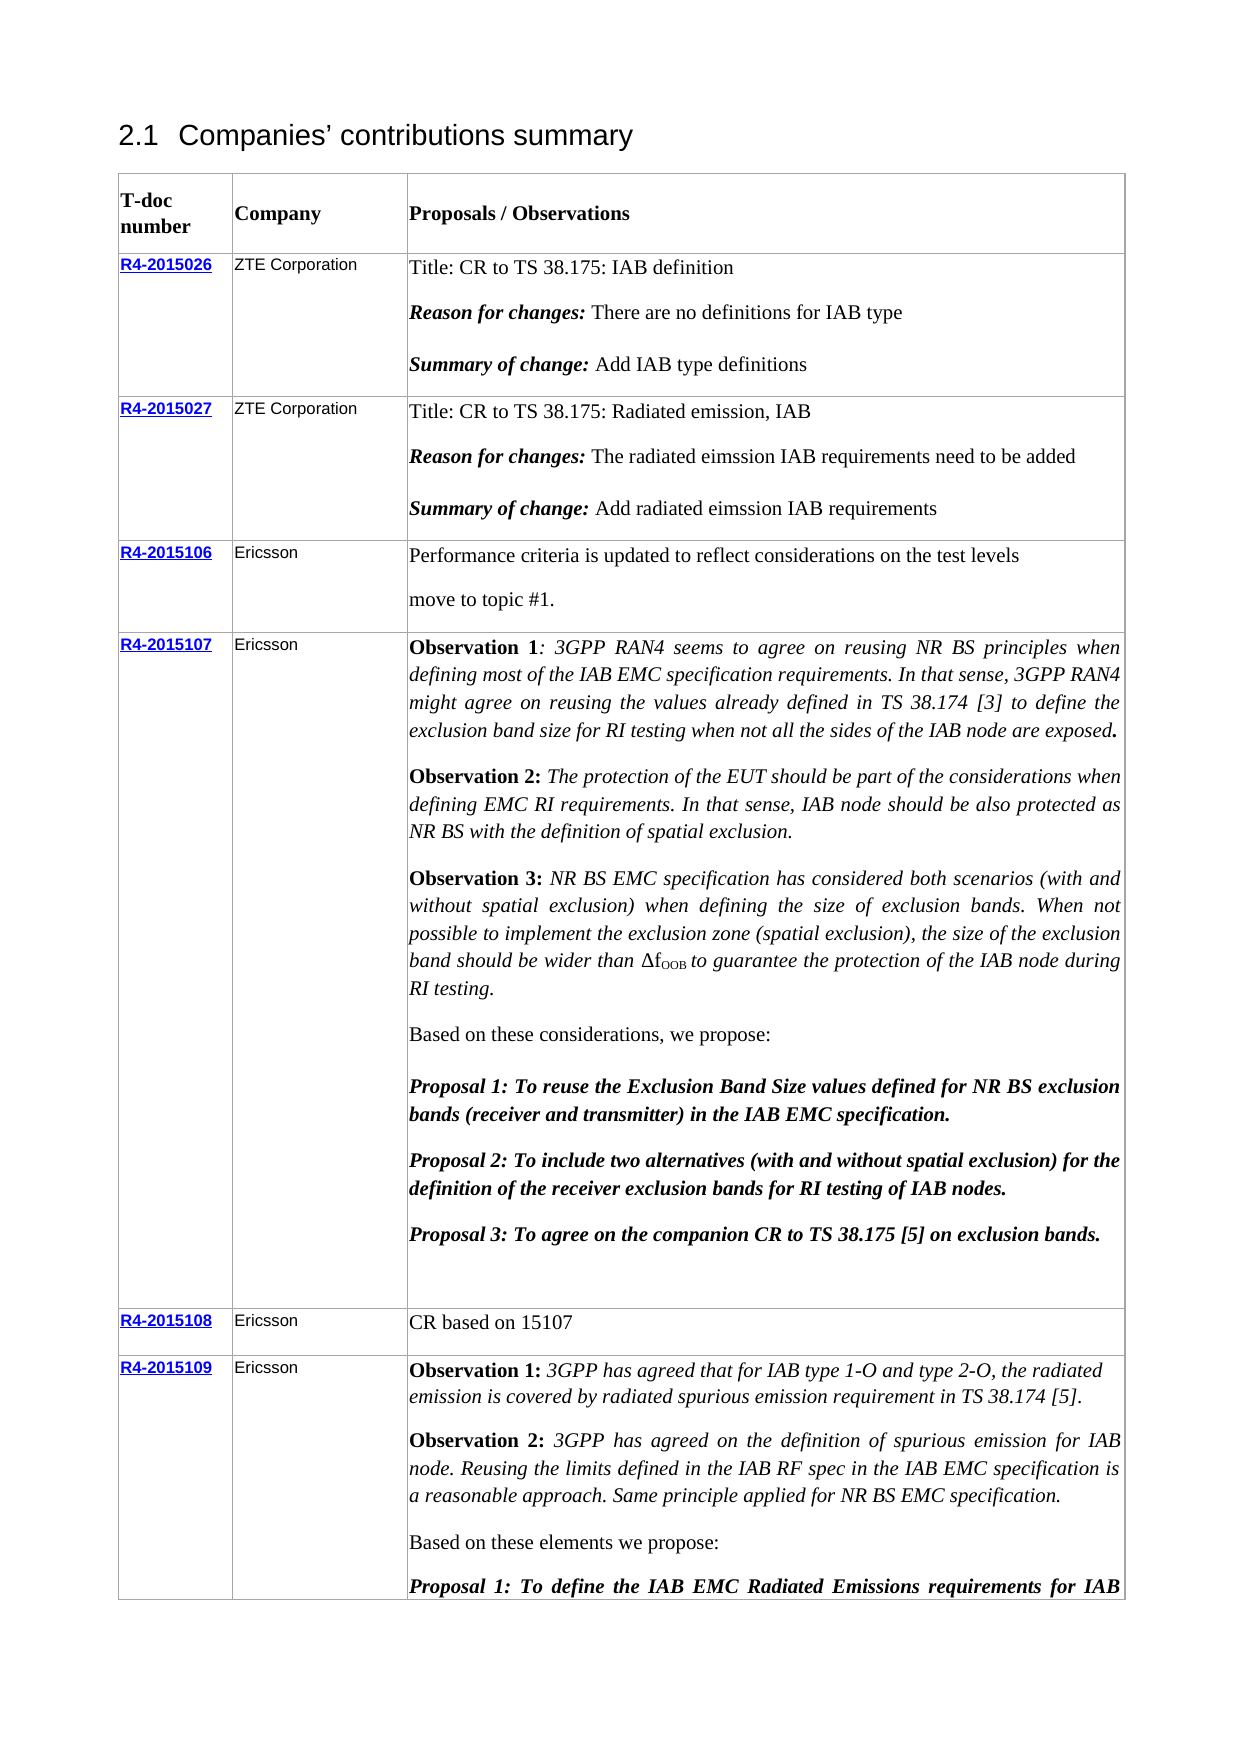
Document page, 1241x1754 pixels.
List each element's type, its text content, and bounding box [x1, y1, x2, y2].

table_cell Title: CR to TS 38.175: Radiated emission, IAB Reason for changes: The radiated eimssion IAB requirements need to be added Summary of change: Add radiated eimssion IAB requirements [408, 397, 1124, 540]
table_cell R4-2015026 [119, 254, 232, 396]
subtitle Companies’ contributions summary [118, 118, 1122, 152]
table_cell R4-2015106 [119, 541, 232, 632]
table_cell CR based on 15107 [408, 1309, 1124, 1355]
table_cell Ericsson [233, 1309, 407, 1355]
table_cell R4-2015027 [119, 397, 232, 540]
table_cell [408, 1356, 1124, 1598]
table_cell Ericsson [233, 633, 407, 1308]
table_cell Ericsson [233, 541, 407, 632]
table_header Company [233, 174, 407, 252]
table_cell Ericsson [233, 1356, 407, 1598]
table_cell Title: CR to TS 38.175: IAB definition Reason for changes: There are no definitions for IAB type Summary of change: Add IAB type definitions [408, 254, 1124, 396]
table_cell R4-2015108 [119, 1309, 232, 1355]
table_cell R4-2015107 [119, 633, 232, 1308]
table_cell ZTE Corporation [233, 254, 407, 396]
table_cell Performance criteria is updated to reflect considerations on the test levels move to topic #1. [408, 541, 1124, 632]
table_header T-doc number [119, 174, 232, 252]
table_cell Observation 1: 3GPP RAN4 seems to agree on reusing NR BS principles when defining most of the IAB EMC specification requirements. In that sense, 3GPP RAN4 might agree on reusing the values already defined in TS 38.174 [3] to define the exclusion band size for RI testing when not all the sides of the IAB node are exposed. Observation 2: The protection of the EUT should be part of the considerations when defining EMC RI requirements. In that sense, IAB node should be also protected as NR BS with the definition of spatial exclusion. Observation 3: NR BS EMC specification has considered both scenarios (with and without spatial exclusion) when defining the size of exclusion bands. When not possible to implement the exclusion zone (spatial exclusion), the size of the exclusion band should be wider than ΔfOOB to guarantee the protection of the IAB node during RI testing. Based on these considerations, we propose: Proposal 1: To reuse the Exclusion Band Size values defined for NR BS exclusion bands (receiver and transmitter) in the IAB EMC specification. Proposal 2: To include two alternatives (with and without spatial exclusion) for the definition of the receiver exclusion bands for RI testing of IAB nodes. Proposal 3: To agree on the companion CR to TS 38.175 [5] on exclusion bands. [408, 633, 1124, 1308]
table_header Proposals / Observations [408, 174, 1124, 252]
table_cell R4-2015109 [119, 1356, 232, 1598]
table_cell ZTE Corporation [233, 397, 407, 540]
